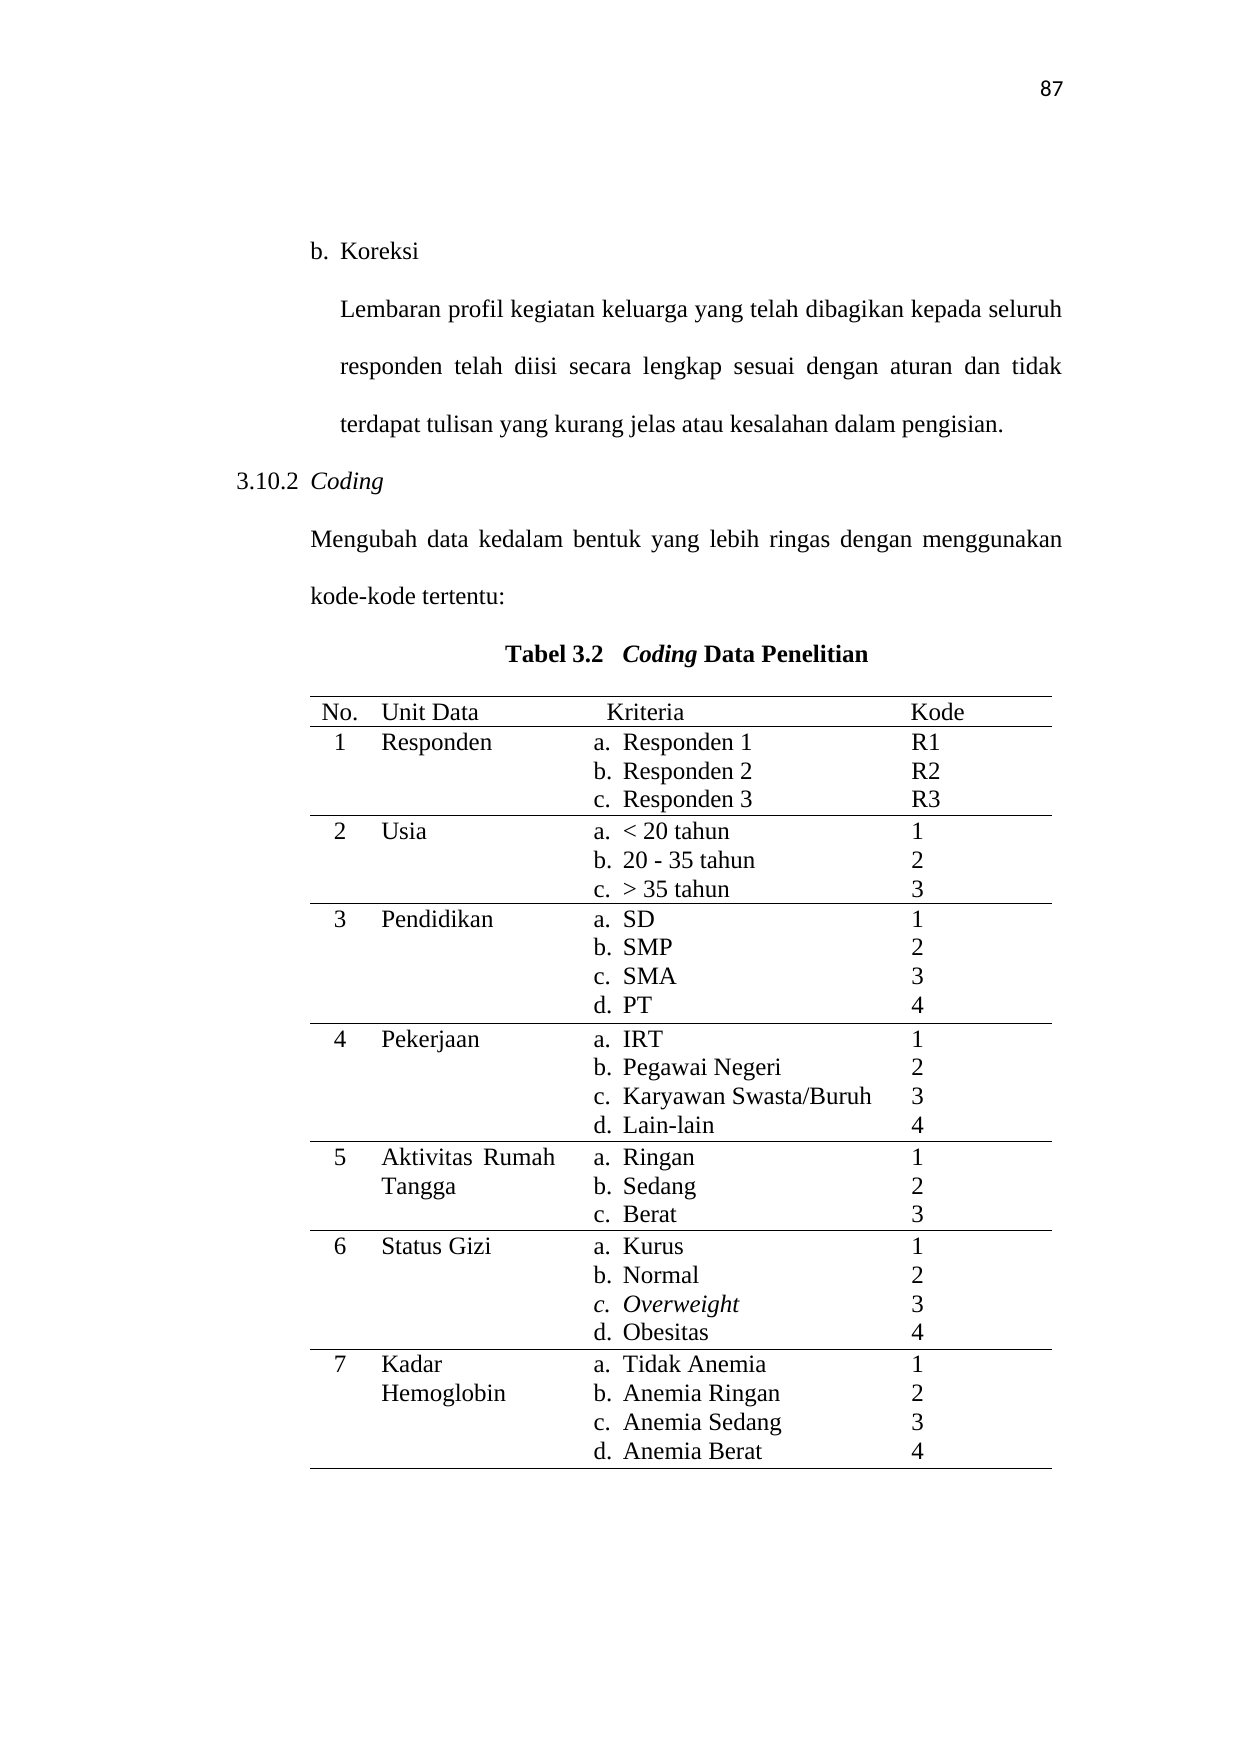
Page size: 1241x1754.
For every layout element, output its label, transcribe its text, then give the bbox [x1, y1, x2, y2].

list Mengubah data kedalam bentuk yang lebih ringas dengan menggunakan kode-kode tertentu: [310, 524, 1063, 610]
table_cell Responden 1 Responden 2 Responden 3 [566, 727, 900, 815]
table_cell Usia [370, 816, 566, 903]
table_cell 1 [310, 727, 370, 815]
table_header Kriteria [595, 697, 899, 726]
table_cell < 20 tahun 20 - 35 tahun > 35 tahun [566, 816, 900, 903]
table_cell 1 2 3 4 [900, 1350, 1052, 1468]
table_header Unit Data [370, 697, 595, 726]
list Koreksi [310, 236, 1063, 265]
list Coding [236, 466, 1063, 495]
table_cell R1 R2 R3 [900, 727, 1052, 815]
table_cell 3 [310, 904, 370, 1023]
table_cell Pekerjaan [370, 1024, 566, 1141]
table_cell Ringan Sedang Berat [566, 1142, 900, 1230]
table_cell IRT Pegawai Negeri Karyawan Swasta/Buruh Lain-lain [566, 1024, 900, 1141]
table_cell SD SMP SMA PT [566, 904, 900, 1023]
table_cell Aktivitas Rumah Tangga [370, 1142, 566, 1230]
table_cell Pendidikan [370, 904, 566, 1023]
table_cell 4 [310, 1024, 370, 1141]
table_cell Responden [370, 727, 566, 815]
table_header Kode [899, 697, 1052, 726]
table_cell 1 2 3 [900, 816, 1052, 903]
table_cell 1 2 3 4 [900, 1024, 1052, 1141]
table_cell 6 [310, 1231, 370, 1348]
list Tabel 3.2 Coding Data Penelitian [310, 639, 1063, 667]
table_cell Kadar Hemoglobin [370, 1350, 566, 1468]
table_cell 1 2 3 4 [900, 1231, 1052, 1348]
table_header No. [310, 697, 370, 726]
table_cell Kurus Normal Overweight Obesitas [566, 1231, 900, 1348]
table_cell 1 2 3 [900, 1142, 1052, 1230]
table_cell Status Gizi [370, 1231, 566, 1348]
list Lembaran profil kegiatan keluarga yang telah dibagikan kepada seluruh responden telah diisi secara lengkap sesuai dengan aturan dan tidak terdapat tulisan yang kurang jelas atau kesalahan dalam pengisian. [340, 294, 1063, 437]
table_cell Tidak Anemia Anemia Ringan Anemia Sedang Anemia Berat [566, 1350, 900, 1468]
table_cell 1 2 3 4 [900, 904, 1052, 1023]
table_cell 2 [310, 816, 370, 903]
table_cell 5 [310, 1142, 370, 1230]
table_cell 7 [310, 1350, 370, 1468]
